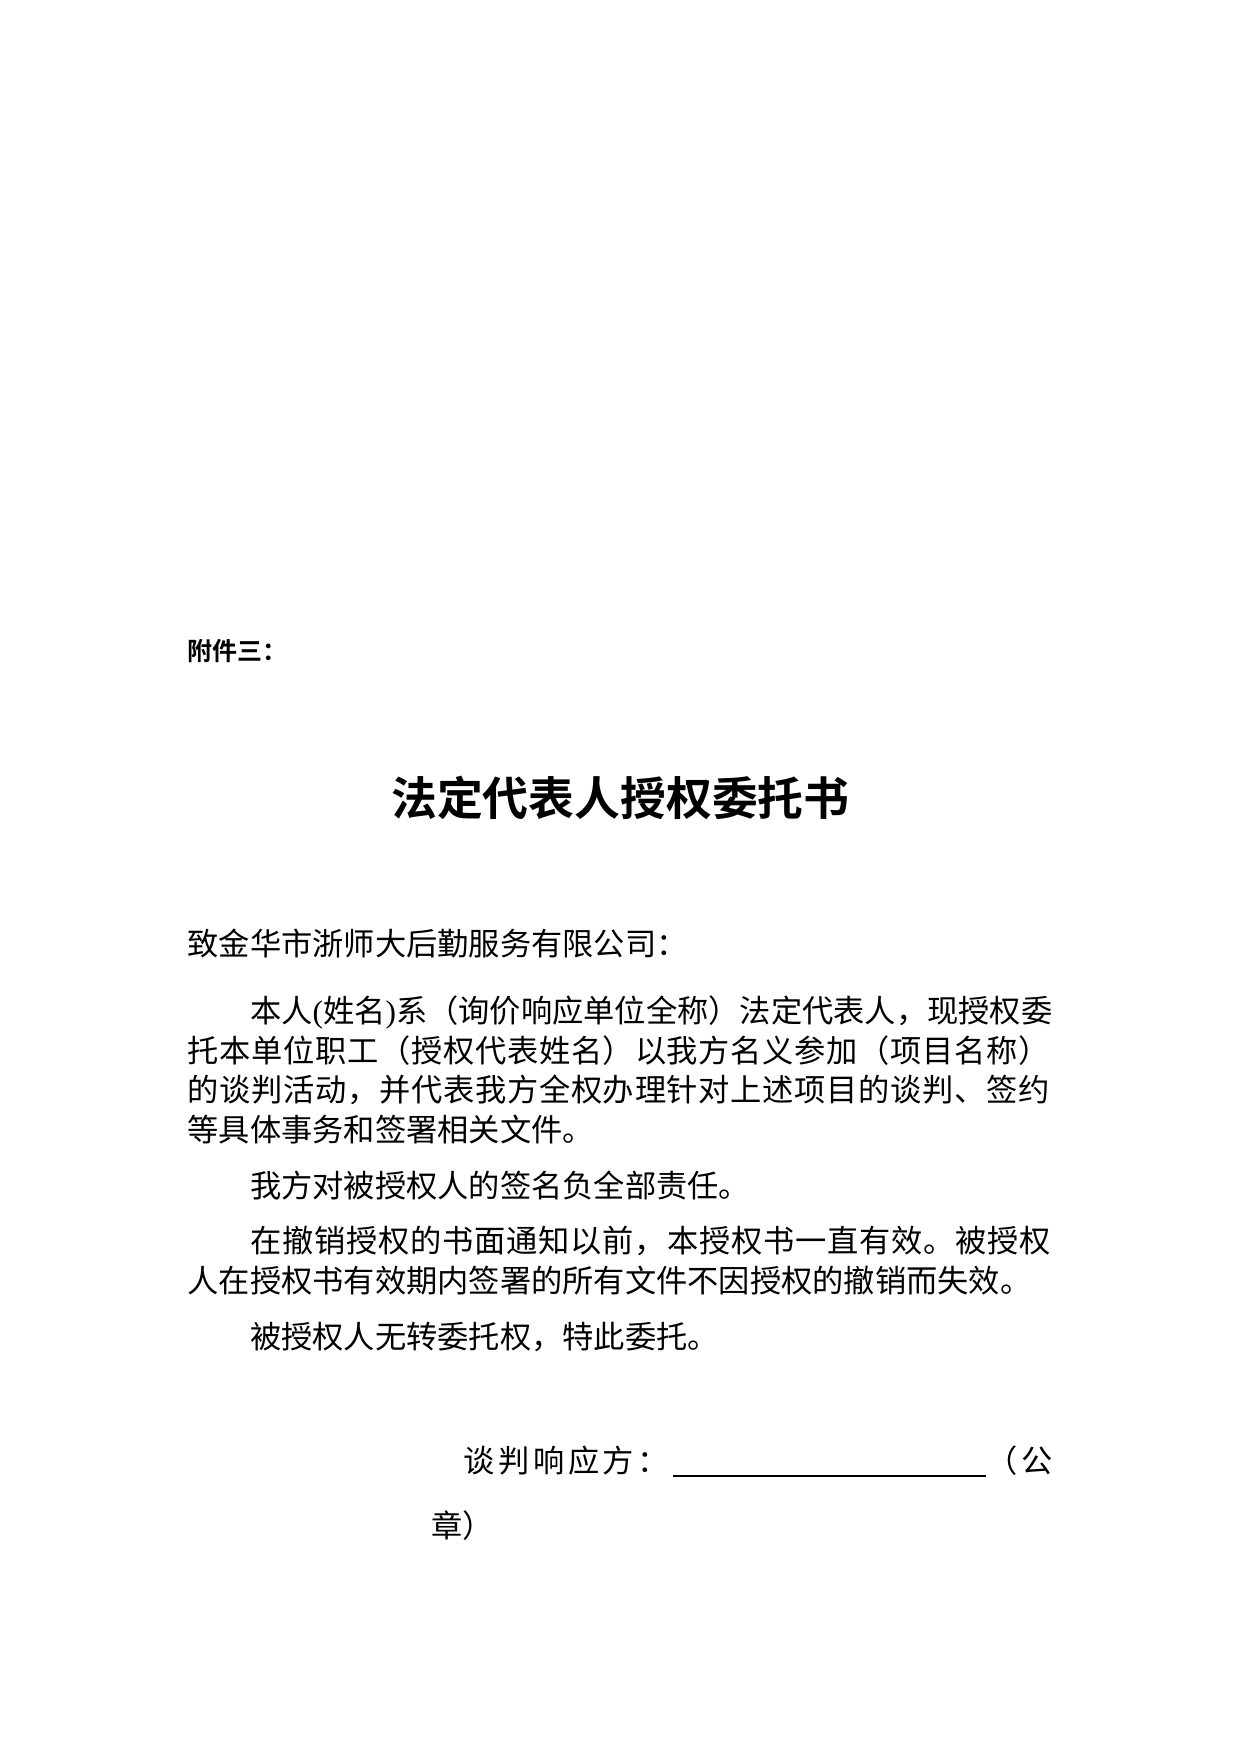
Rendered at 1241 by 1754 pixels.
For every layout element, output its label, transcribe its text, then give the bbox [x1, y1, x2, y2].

text 致金华市浙师大后勤服务有限公司： [187, 909, 1053, 974]
text 谈判响应方： （公章） [431, 1426, 1053, 1556]
text 附件三： [187, 617, 1053, 682]
text 在撤销授权的书面通知以前，本授权书一直有效。被授权人在授权书有效期内签署的所有文件不因授权的撤销而失效。 [187, 1221, 1053, 1300]
text 法定代表人授权委托书 [187, 747, 1053, 844]
text 被授权人无转委托权，特此委托。 [187, 1317, 1053, 1356]
text 本人(姓名)系（询价响应单位全称）法定代表人，现授权委托本单位职工（授权代表姓名）以我方名义参加（项目名称）的谈判活动，并代表我方全权办理针对上述项目的谈判、签约等具体事务和签署相关文件。 [187, 991, 1053, 1149]
text 我方对被授权人的签名负全部责任。 [187, 1165, 1053, 1205]
